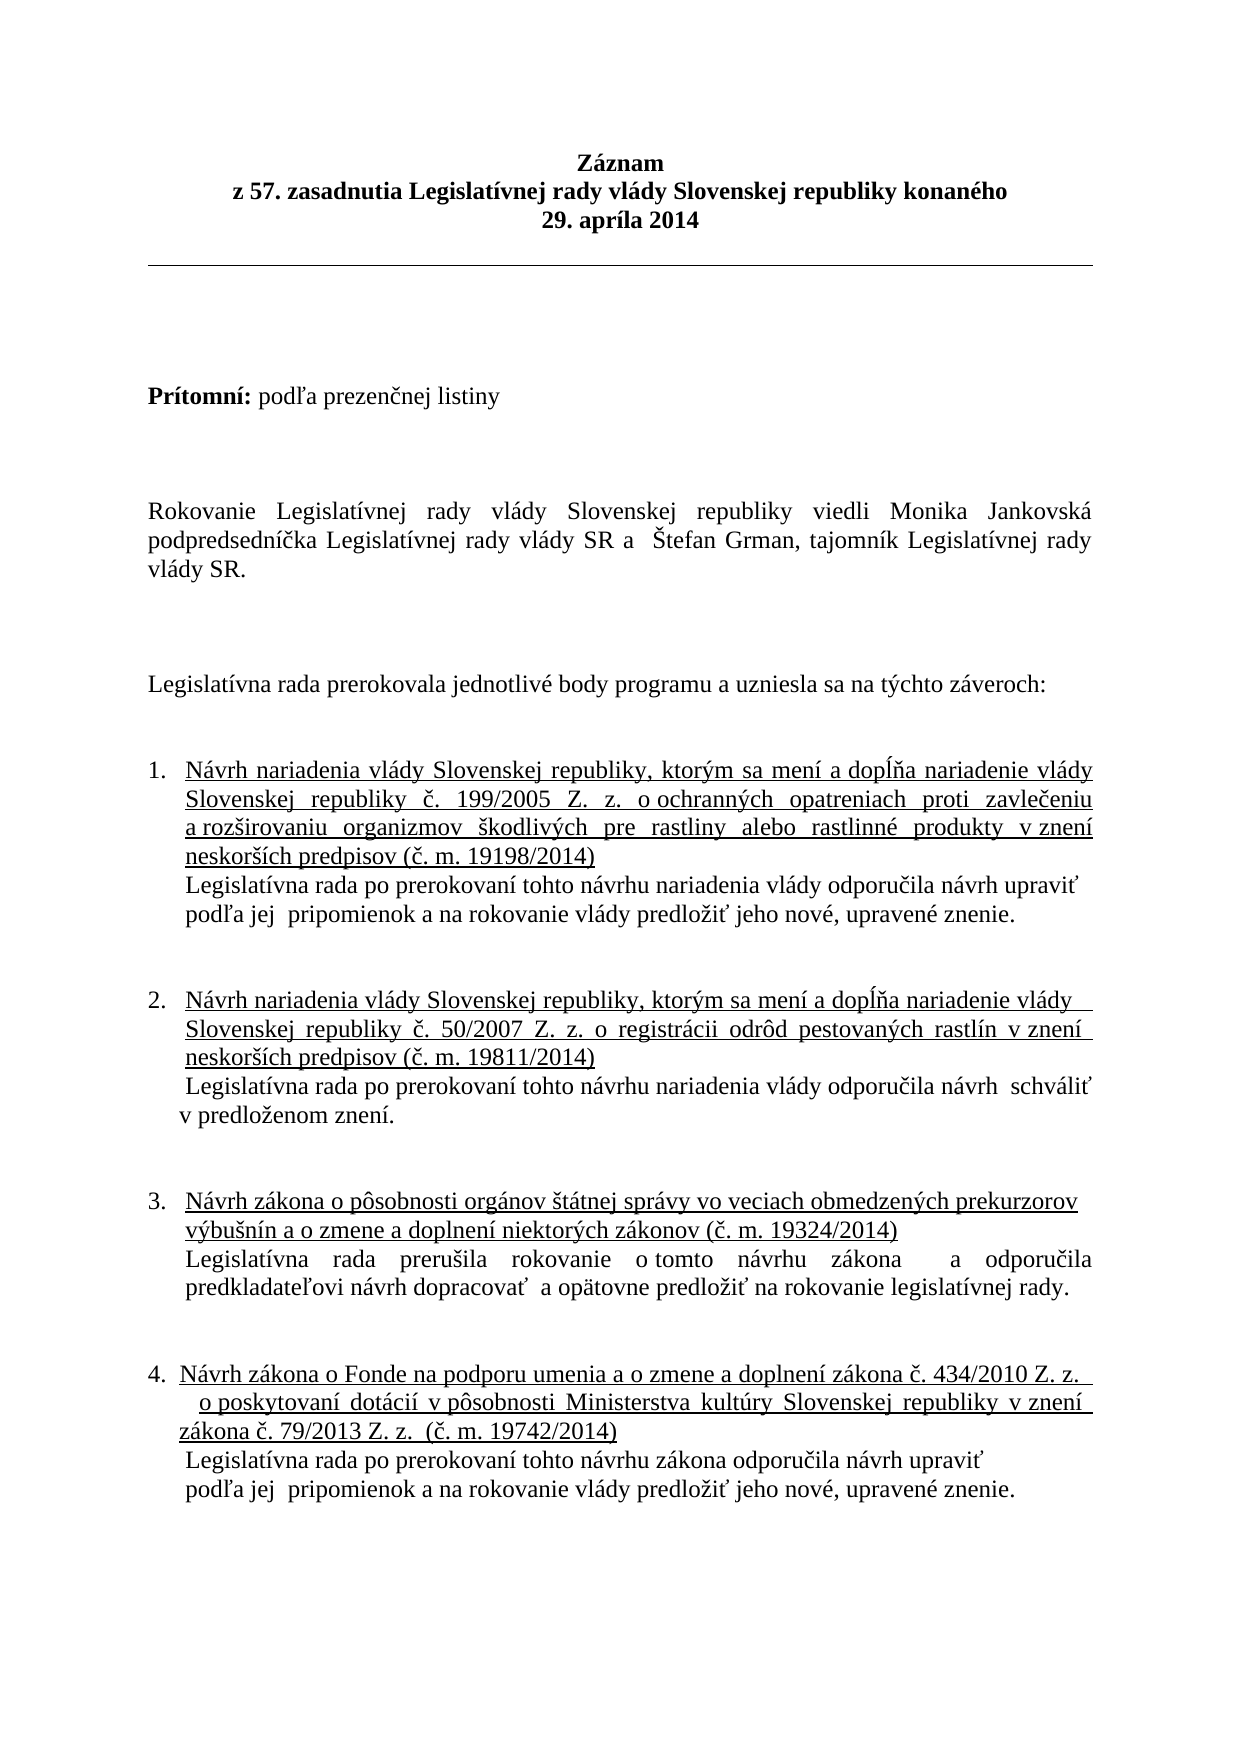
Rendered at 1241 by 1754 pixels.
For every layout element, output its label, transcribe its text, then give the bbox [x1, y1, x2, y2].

text z 57. zasadnutia Legislatívnej rady vlády Slovenskej republiky konaného [148, 176, 1093, 205]
text 29. apríla 2014 [148, 205, 1093, 234]
list podľa jej pripomienok a na rokovanie vlády predložiť jeho nové, upravené znenie. [185, 1474, 1093, 1502]
text Prítomní: podľa prezenčnej listiny [148, 381, 1093, 410]
text Legislatívna rada po prerokovaní tohto návrhu nariadenia vlády odporučila návrh schváliť [148, 1071, 1093, 1100]
list Legislatívna rada prerušila rokovanie o tomto návrhu zákona a odporučila predkladateľovi návrh dopracovať a opätovne predložiť na rokovanie legislatívnej rady. [185, 1244, 1093, 1301]
text v predloženom znení. [148, 1100, 1093, 1129]
list 4. Návrh zákona o Fonde na podporu umenia a o zmene a doplnení zákona č. 434/2010 Z. z. o poskytovaní dotácií v pôsobnosti Ministerstva kultúry Slovenskej republiky v znení zákona č. 79/2013 Z. z. (č. m. 19742/2014) [148, 1359, 1093, 1445]
text Rokovanie Legislatívnej rady vlády Slovenskej republiky viedli Monika Jankovská podpredsedníčka Legislatívnej rady vlády SR a Štefan Grman, tajomník Legislatívnej rady vlády SR. [148, 496, 1093, 582]
text Legislatívna rada prerokovala jednotlivé body programu a uzniesla sa na týchto záveroch: [148, 669, 1093, 697]
text Záznam [148, 148, 1093, 176]
list podľa jej pripomienok a na rokovanie vlády predložiť jeho nové, upravené znenie. [185, 899, 1093, 927]
list Návrh zákona o pôsobnosti orgánov štátnej správy vo veciach obmedzených prekurzorov [148, 1186, 1093, 1215]
list Legislatívna rada po prerokovaní tohto návrhu zákona odporučila návrh upraviť [185, 1445, 1093, 1474]
list Návrh nariadenia vlády Slovenskej republiky, ktorým sa mení a dopĺňa nariadenie vlády Slovenskej republiky č. 199/2005 Z. z. o ochranných opatreniach proti zavlečeniu a rozširovaniu organizmov škodlivých pre rastliny alebo rastlinné produkty v znení neskorších predpisov (č. m. 19198/2014) [148, 755, 1093, 870]
list výbušnín a o zmene a doplnení niektorých zákonov (č. m. 19324/2014) [185, 1215, 1093, 1244]
list Legislatívna rada po prerokovaní tohto návrhu nariadenia vlády odporučila návrh upraviť [185, 870, 1093, 899]
list Návrh nariadenia vlády Slovenskej republiky, ktorým sa mení a dopĺňa nariadenie vlády Slovenskej republiky č. 50/2007 Z. z. o registrácii odrôd pestovaných rastlín v znení neskorších predpisov (č. m. 19811/2014) [148, 985, 1093, 1071]
